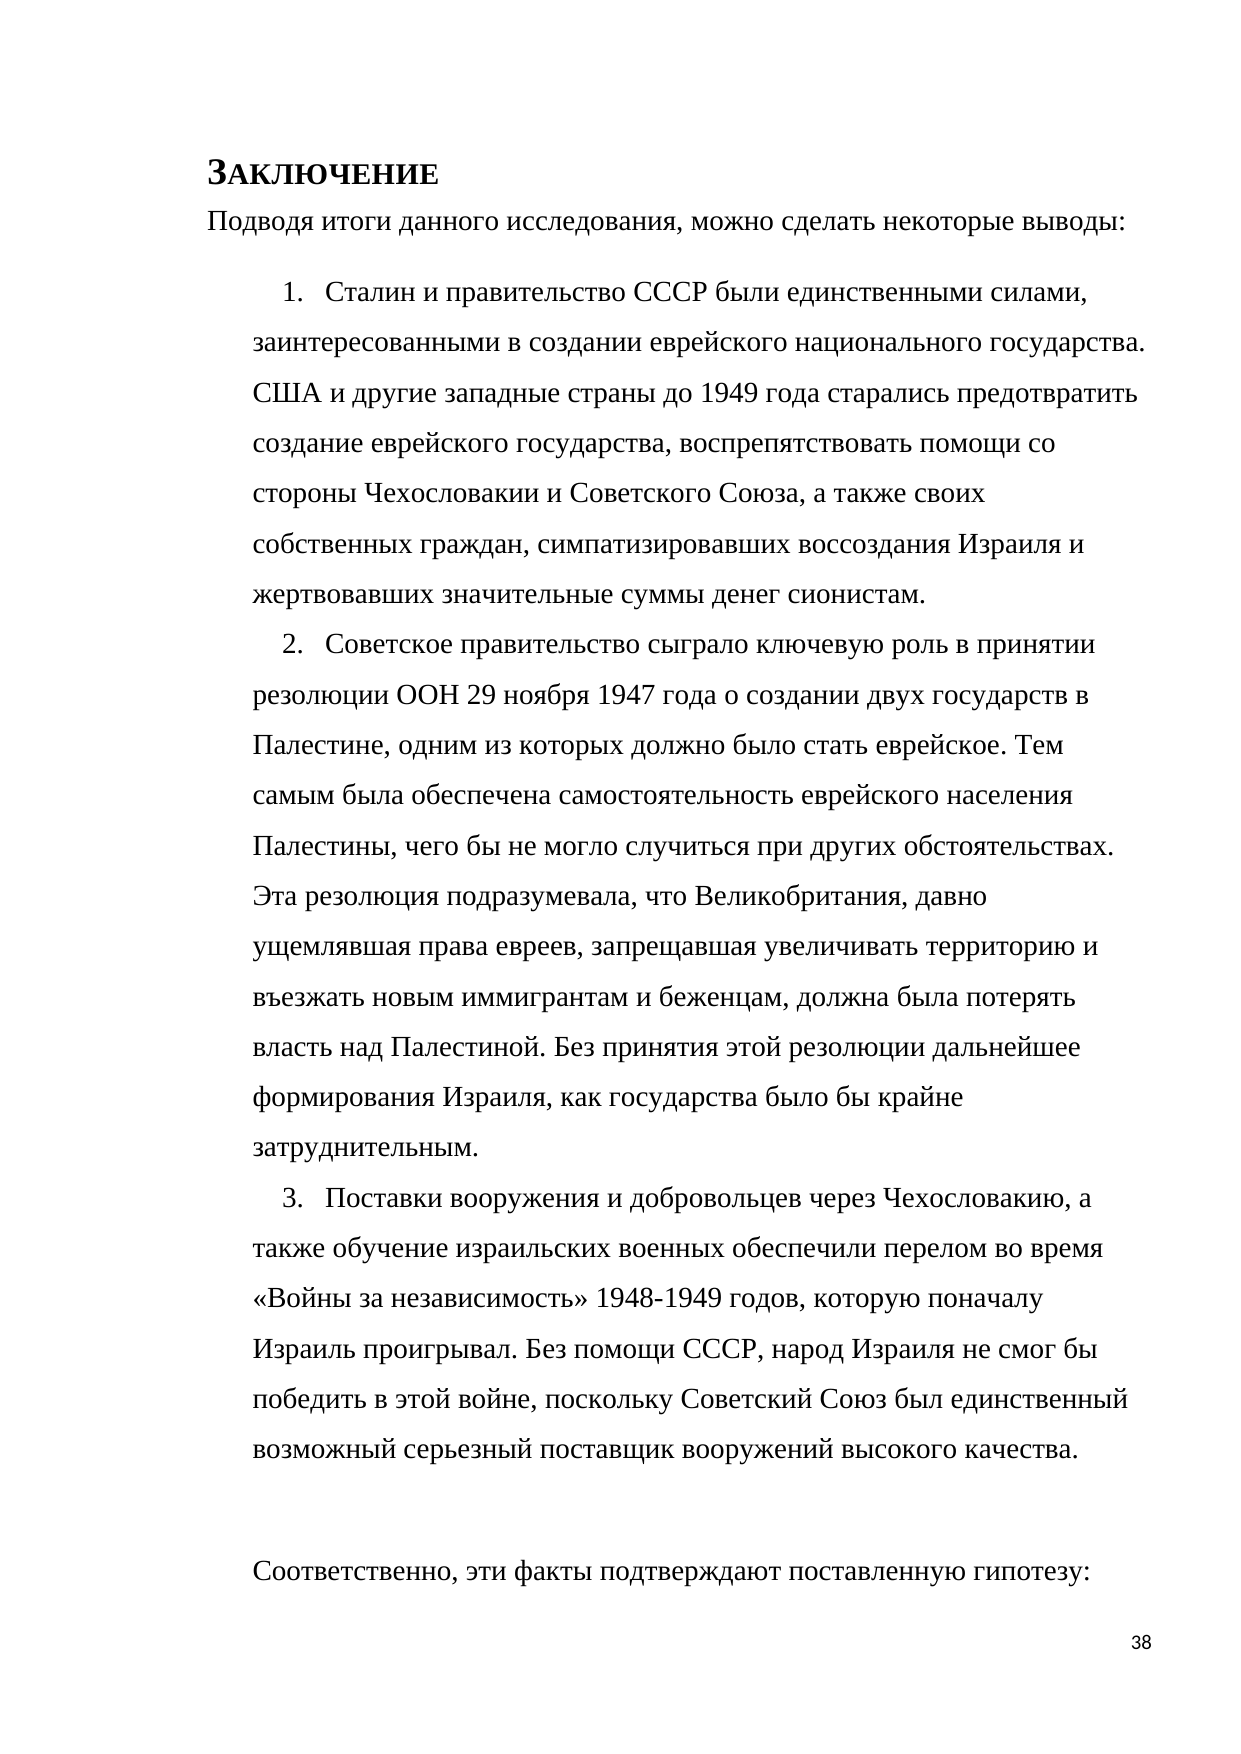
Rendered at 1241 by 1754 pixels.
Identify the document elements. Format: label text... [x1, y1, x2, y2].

list Сталин и правительство СССР были единственными силами, заинтересованными в создании еврейского национального государства. США и другие западные страны до 1949 года старались предотвратить создание еврейского государства, воспрепятствовать помощи со стороны Чехословакии и Советского Союза, а также своих собственных граждан, симпатизировавших воссоздания Израиля и жертвовавших значительные суммы денег сионистам. [252, 274, 1152, 610]
list Советское правительство сыграло ключевую роль в принятии резолюции ООН 29 ноября 1947 года о создании двух государств в Палестине, одним из которых должно было стать еврейское. Тем самым была обеспечена самостоятельность еврейского населения Палестины, чего бы не могло случиться при других обстоятельствах. Эта резолюция подразумевала, что Великобритания, давно ущемлявшая права евреев, запрещавшая увеличивать территорию и въезжать новым иммигрантам и беженцам, должна была потерять власть над Палестиной. Без принятия этой резолюции дальнейшее формирования Израиля, как государства было бы крайне затруднительным. [252, 626, 1152, 1163]
list Поставки вооружения и добровольцев через Чехословакию, а также обучение израильских военных обеспечили перелом во время «Войны за независимость» 1948-1949 годов, которую поначалу Израиль проигрывал. Без помощи СССР, народ Израиля не смог бы победить в этой войне, поскольку Советский Союз был единственный возможный серьезный поставщик вооружений высокого качества. [252, 1180, 1152, 1465]
subtitle Заключение [177, 149, 1152, 192]
text Подводя итоги данного исследования, можно сделать некоторые выводы: [177, 203, 1152, 237]
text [252, 1503, 1152, 1586]
